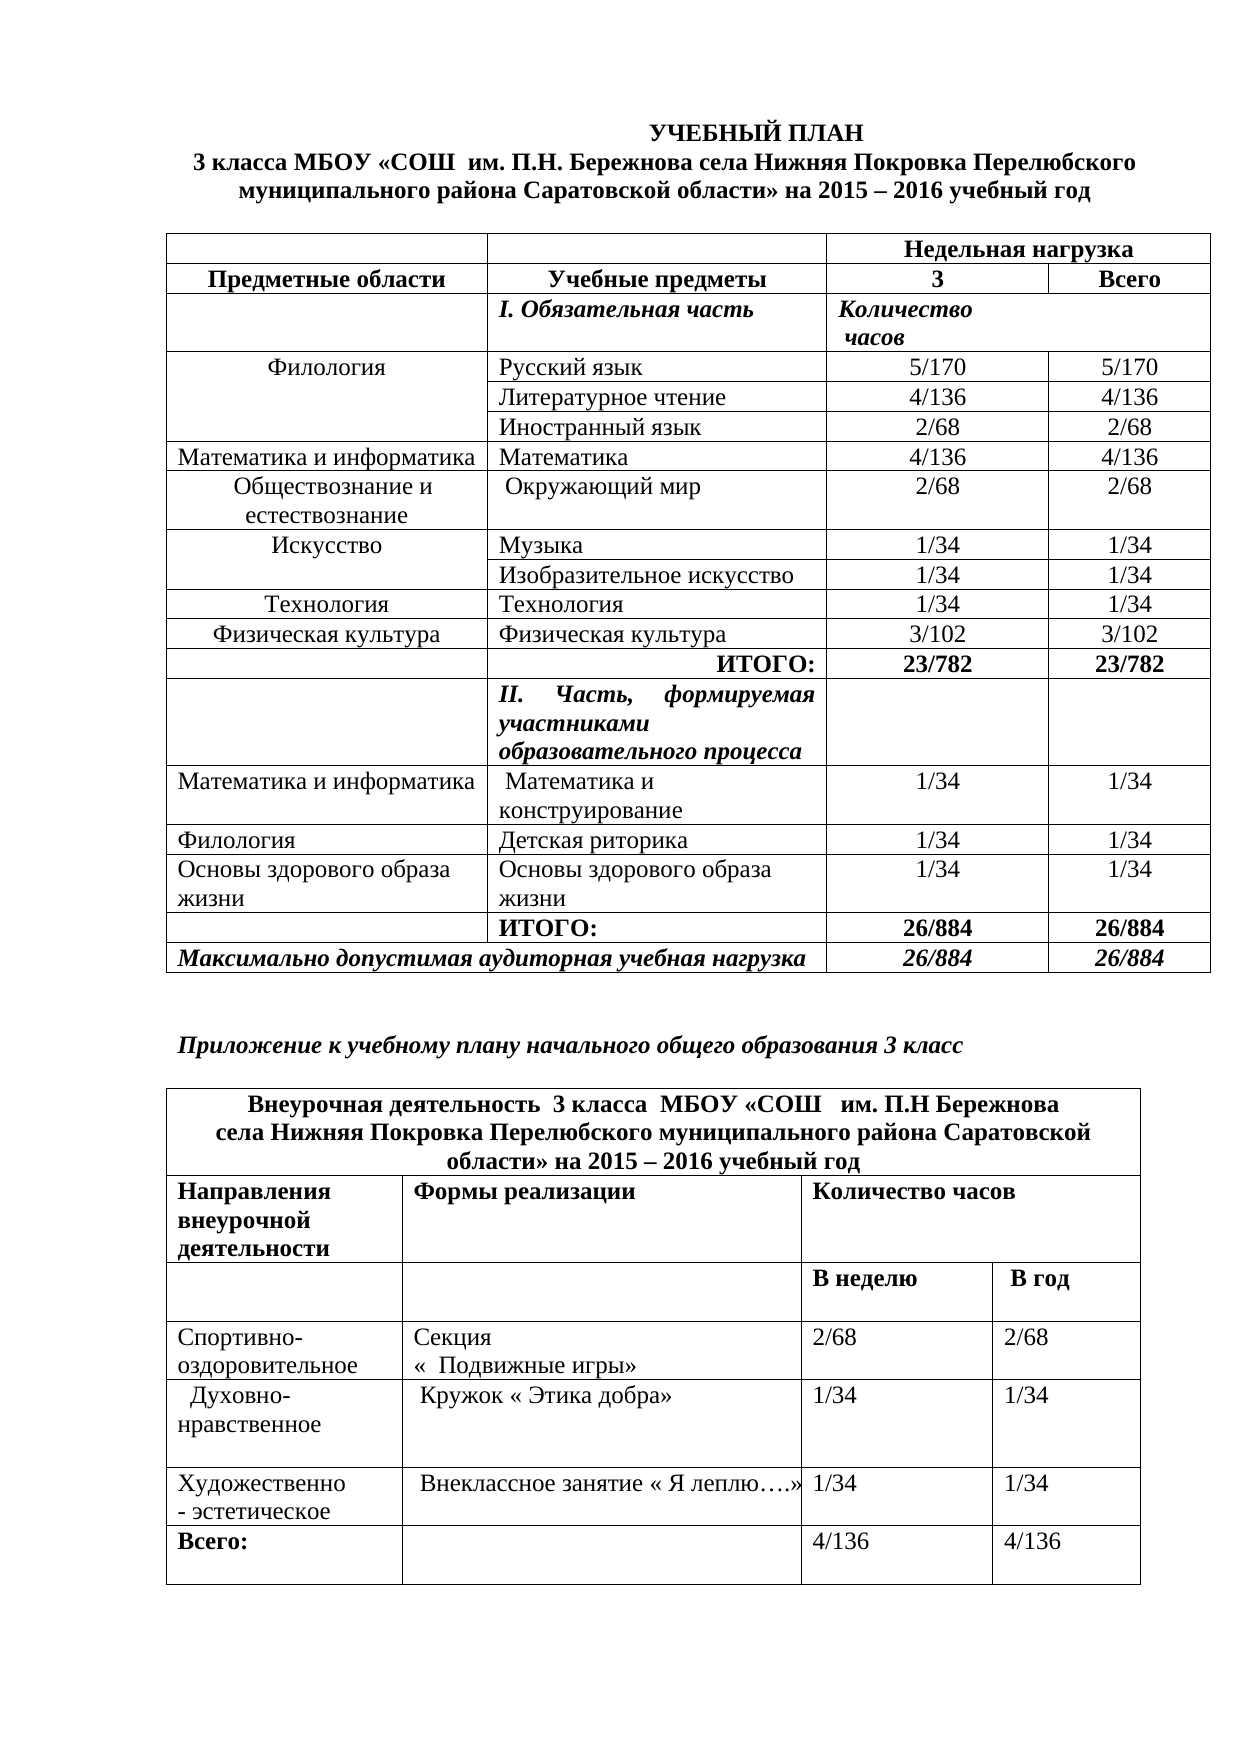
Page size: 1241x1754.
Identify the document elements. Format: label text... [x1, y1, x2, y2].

table_cell [167, 649, 487, 678]
table_cell Обществознание и естествознание [167, 471, 487, 529]
table_cell 1/34 [993, 1380, 1140, 1467]
table_cell Математика и информатика [167, 766, 487, 824]
table_cell В год [993, 1263, 1140, 1321]
table_cell 3 [827, 264, 1048, 293]
table_cell 1/34 [1049, 590, 1210, 618]
table_cell Музыка [488, 530, 826, 559]
table_cell 5/170 [1049, 352, 1210, 381]
table_cell Количество часов [827, 294, 1210, 351]
table_cell Изобразительное искусство [488, 560, 826, 588]
table_cell [167, 913, 487, 942]
table_cell 4/136 [1049, 382, 1210, 411]
table_cell 3/102 [827, 619, 1048, 648]
table_cell 26/884 [827, 913, 1048, 942]
table_cell 1/34 [1049, 855, 1210, 912]
table_cell [827, 679, 1048, 765]
table_header Недельная нагрузка [827, 234, 1210, 263]
table_cell Количество часов [802, 1176, 1140, 1262]
table_cell 1/34 [802, 1468, 992, 1525]
text 3 класса МБОУ «СОШ им. П.Н. Бережнова села Нижняя Покровка Перелюбского муниципального района Саратовской области» на 2015 – 2016 учебный год [177, 147, 1152, 204]
table_cell 1/34 [802, 1380, 992, 1467]
table_cell Русский язык [488, 352, 826, 381]
table_cell 4/136 [827, 442, 1048, 470]
subtitle УЧЕБНЫЙ ПЛАН [177, 118, 1240, 147]
table_cell [167, 1263, 402, 1321]
table_cell Кружок « Этика добра» [403, 1380, 801, 1467]
table_cell [1049, 679, 1210, 765]
table_cell 4/136 [1049, 442, 1210, 470]
table_cell 2/68 [827, 471, 1048, 529]
table_cell Математика и информатика [167, 442, 487, 470]
table_cell 5/170 [827, 352, 1048, 381]
table_cell [167, 679, 487, 765]
table_cell Искусство [167, 530, 487, 588]
table_cell 1/34 [827, 590, 1048, 618]
table_cell 2/68 [827, 412, 1048, 441]
table_cell 4/136 [802, 1526, 992, 1584]
table_cell 2/68 [1049, 471, 1210, 529]
table_cell Предметные области [167, 264, 487, 293]
table_cell 2/68 [802, 1322, 992, 1379]
table_cell 1/34 [827, 766, 1048, 824]
table_cell Всего [1049, 264, 1210, 293]
table_cell [403, 1263, 801, 1321]
table_cell Филология [167, 825, 487, 853]
table_cell I. Обязательная часть [488, 294, 826, 351]
table_cell ИТОГО: [488, 913, 826, 942]
table_cell 1/34 [827, 855, 1048, 912]
table_cell Учебные предметы [488, 264, 826, 293]
table_cell Филология [167, 352, 487, 441]
table_cell 4/136 [827, 382, 1048, 411]
table_cell 1/34 [1049, 766, 1210, 824]
table_cell 3/102 [1049, 619, 1210, 648]
table_header [167, 234, 487, 263]
table_cell 2/68 [993, 1322, 1140, 1379]
table_header [488, 234, 826, 263]
table_cell Физическая культура [167, 619, 487, 648]
table_cell Технология [167, 590, 487, 618]
table_cell 23/782 [827, 649, 1048, 678]
table_cell Всего: [167, 1526, 402, 1584]
table_cell В неделю [802, 1263, 992, 1321]
table_cell 2/68 [1049, 412, 1210, 441]
table_cell Спортивно- оздоровительное [167, 1322, 402, 1379]
table_cell 26/884 [827, 943, 1048, 972]
table_cell 1/34 [1049, 530, 1210, 559]
table_cell Окружающий мир [488, 471, 826, 529]
table_cell Основы здорового образа жизни [167, 855, 487, 912]
table_cell Технология [488, 590, 826, 618]
table_header Внеурочная деятельность 3 класса МБОУ «СОШ им. П.Н Бережнова села Нижняя Покровка Перелюбского муниципального района Саратовской области» на 2015 – 2016 учебный год [167, 1089, 1140, 1175]
table_cell 1/34 [827, 560, 1048, 588]
table_cell Детская риторика [488, 825, 826, 853]
table_cell Художественно - эстетическое [167, 1468, 402, 1525]
table_cell Духовно- нравственное [167, 1380, 402, 1467]
table_cell Основы здорового образа жизни [488, 855, 826, 912]
table_cell Физическая культура [488, 619, 826, 648]
table_cell [167, 294, 487, 351]
table_cell 1/34 [993, 1468, 1140, 1525]
table_cell Литературное чтение [488, 382, 826, 411]
table_cell 1/34 [827, 825, 1048, 853]
table_cell Итого: [488, 649, 826, 678]
table_cell Секция « Подвижные игры» [403, 1322, 801, 1379]
table_cell Формы реализации [403, 1176, 801, 1262]
table_cell [403, 1526, 801, 1584]
table_cell 1/34 [1049, 825, 1210, 853]
table_cell 23/782 [1049, 649, 1210, 678]
table_cell Внеклассное занятие « Я леплю….» [403, 1468, 801, 1525]
table_cell 26/884 [1049, 913, 1210, 942]
table_cell II. Часть, формируемая участниками образовательного процесса [488, 679, 826, 765]
table_cell 1/34 [1049, 560, 1210, 588]
table_cell Максимально допустимая аудиторная учебная нагрузка [167, 943, 826, 972]
text Приложение к учебному плану начального общего образования 3 класс [177, 1030, 1152, 1059]
table_cell Математика и конструирование [488, 766, 826, 824]
table_cell Математика [488, 442, 826, 470]
table_cell Направления внеурочной деятельности [167, 1176, 402, 1262]
table_cell 4/136 [993, 1526, 1140, 1584]
table_cell Иностранный язык [488, 412, 826, 441]
table_cell 1/34 [827, 530, 1048, 559]
table_cell 26/884 [1049, 943, 1210, 972]
